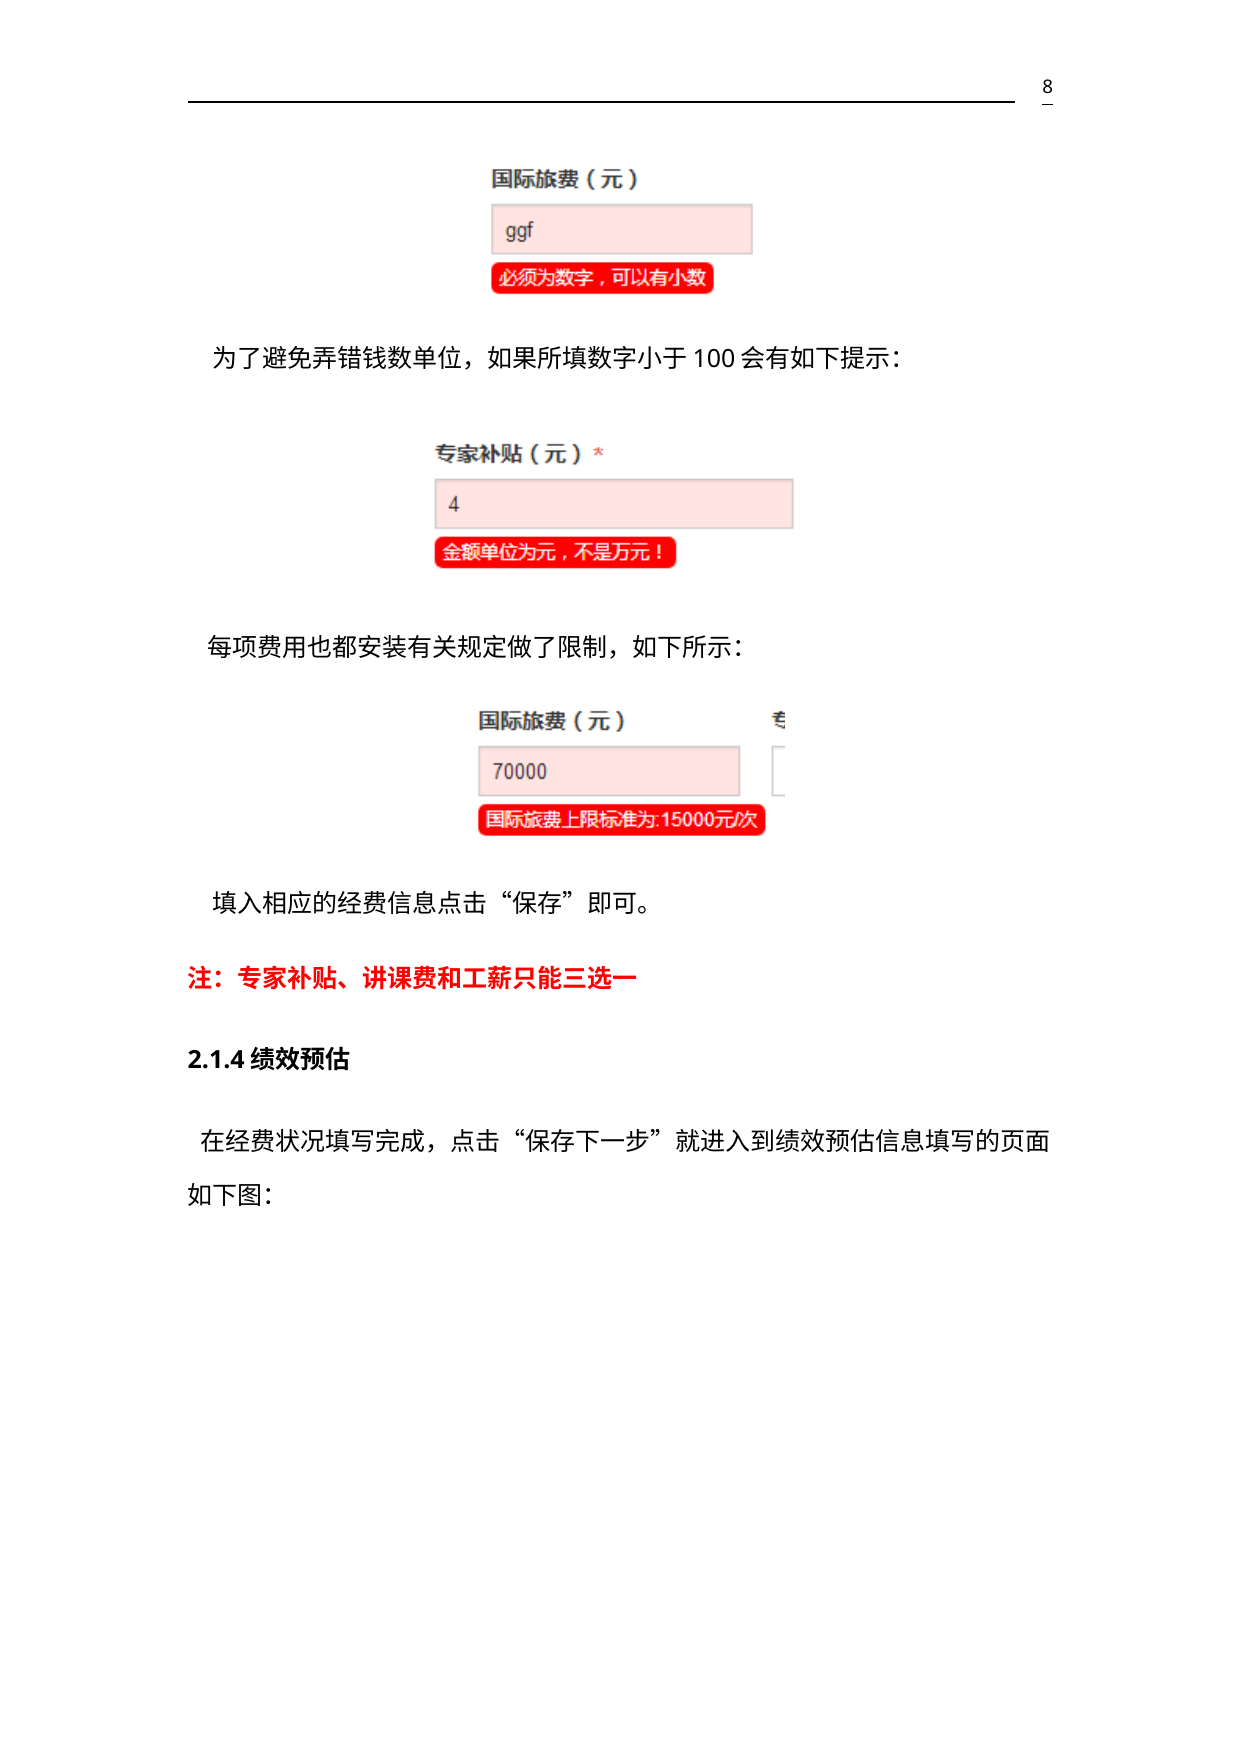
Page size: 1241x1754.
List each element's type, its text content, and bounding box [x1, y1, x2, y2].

subtitle 2.1.4绩效预估 [187, 1040, 1053, 1076]
picture [455, 703, 785, 847]
text 填入相应的经费信息点击“保存”即可。 [187, 883, 1053, 919]
picture [410, 413, 830, 592]
picture [465, 150, 775, 302]
text 在经费状况填写完成，点击“保存下一步”就进入到绩效预估信息填写的页面如下图： [187, 1121, 1053, 1212]
text 每项费用也都安装有关规定做了限制，如下所示： [187, 628, 1053, 664]
text 注：专家补贴、讲课费和工薪只能三选一 [187, 958, 1053, 995]
text 为了避免弄错钱数单位，如果所填数字小于100会有如下提示： [187, 338, 1053, 374]
